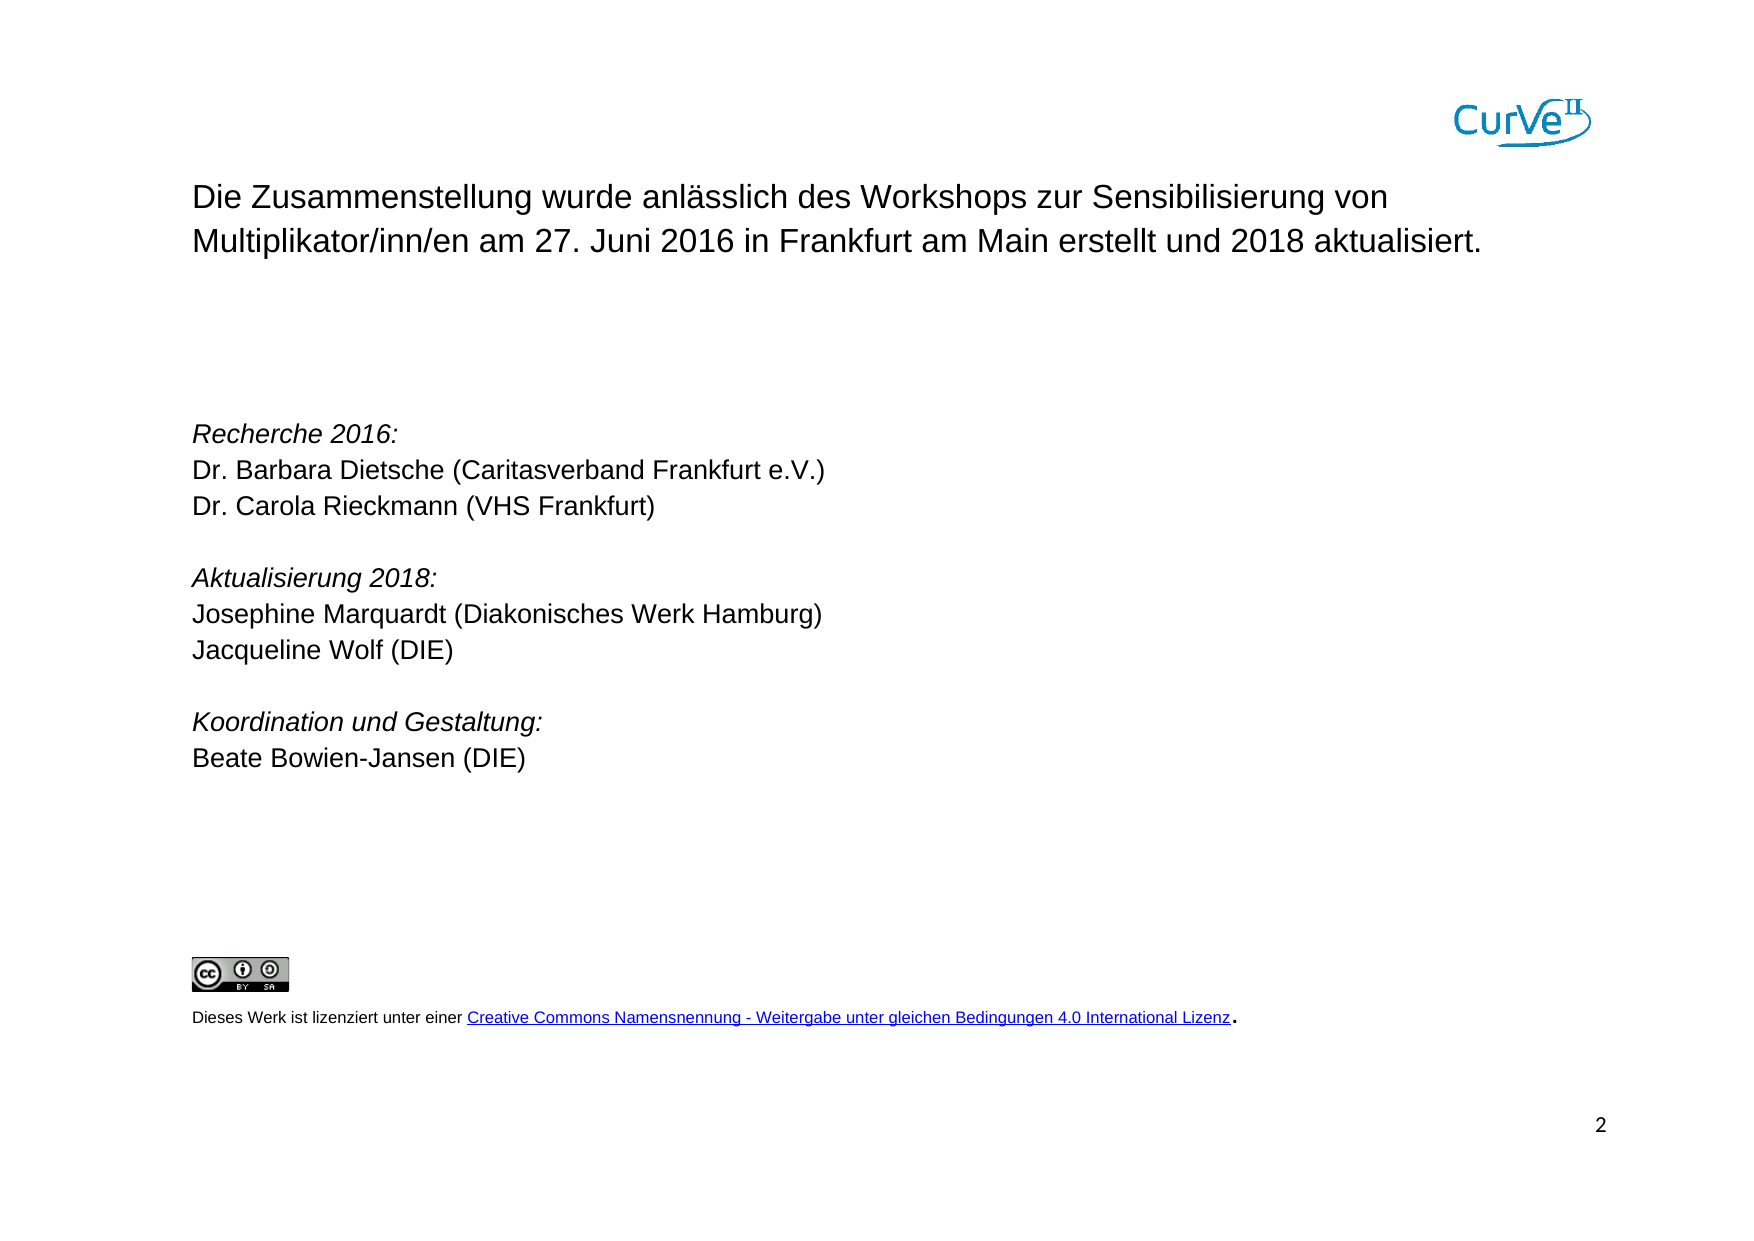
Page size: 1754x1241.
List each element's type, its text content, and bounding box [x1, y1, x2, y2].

text Aktualisierung 2018: [192, 562, 1606, 593]
picture [191, 957, 290, 992]
text Jacqueline Wolf (DIE) [192, 634, 1606, 665]
text Koordination und Gestaltung: [192, 706, 1606, 737]
text Die Zusammenstellung wurde anlässlich des Workshops zur Sensibilisierung von Multiplikator/inn/en am 27. Juni 2016 in Frankfurt am Main erstellt und 2018 aktualisiert. [192, 177, 1606, 260]
text Dr. Carola Rieckmann (VHS Frankfurt) [192, 490, 1606, 522]
text Beate Bowien-Jansen (DIE) [192, 742, 1606, 773]
text Dr. Barbara Dietsche (Caritasverband Frankfurt e.V.) [192, 454, 1606, 486]
text Dieses Werk ist lizenziert unter einer Creative Commons Namensnennung - Weitergabe unter gleichen Bedingungen 4.0 International Lizenz. [192, 996, 1606, 1029]
text Recherche 2016: [192, 418, 1606, 450]
picture [1437, 88, 1608, 157]
text Josephine Marquardt (Diakonisches Werk Hamburg) [192, 598, 1606, 629]
